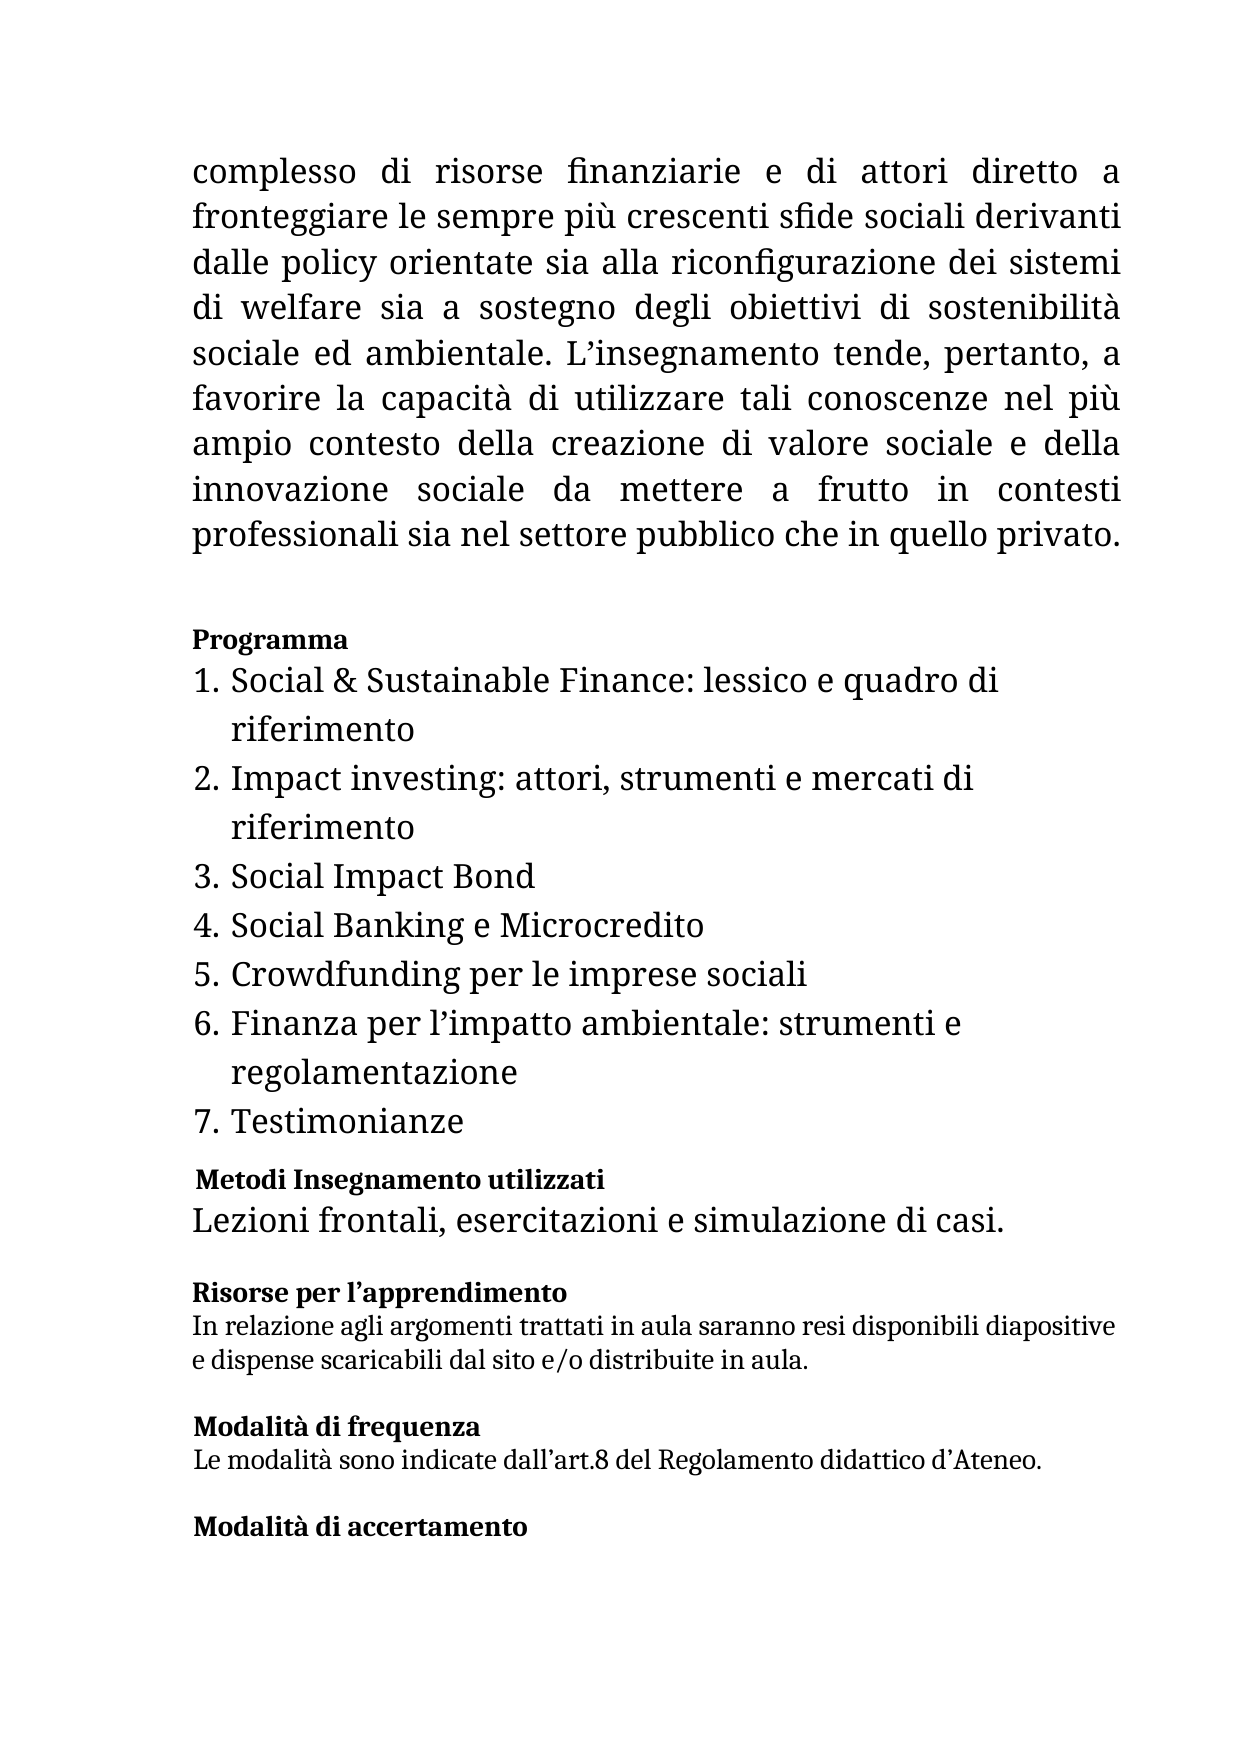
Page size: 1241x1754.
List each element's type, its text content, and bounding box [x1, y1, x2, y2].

list Testimonianze [193, 1098, 1122, 1143]
list Social Banking e Microcredito [193, 902, 1122, 947]
list Crowdfunding per le imprese sociali [193, 951, 1122, 996]
list Social Impact Bond [193, 853, 1122, 898]
list Finanza per l’impatto ambientale: strumenti e regolamentazione [193, 1000, 1122, 1094]
list Social & Sustainable Finance: lessico e quadro di riferimento [193, 657, 1122, 751]
text Metodi Insegnamento utilizzati [118, 1163, 1122, 1197]
text Modalità di frequenza [193, 1410, 1122, 1443]
text Programma [192, 623, 1122, 657]
list Impact investing: attori, strumenti e mercati di riferimento [193, 755, 1122, 849]
text In relazione agli argomenti trattati in aula saranno resi disponibili diapositive e dispense scaricabili dal sito e/o distribuite in aula. [192, 1309, 1122, 1376]
text Modalità di accertamento [193, 1511, 1122, 1544]
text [192, 148, 1122, 556]
text Lezioni frontali, esercitazioni e simulazione di casi. [192, 1197, 1122, 1242]
text Risorse per l’apprendimento [192, 1276, 1122, 1309]
text Le modalità sono indicate dall’art.8 del Regolamento didattico d’Ateneo. [193, 1443, 1122, 1477]
